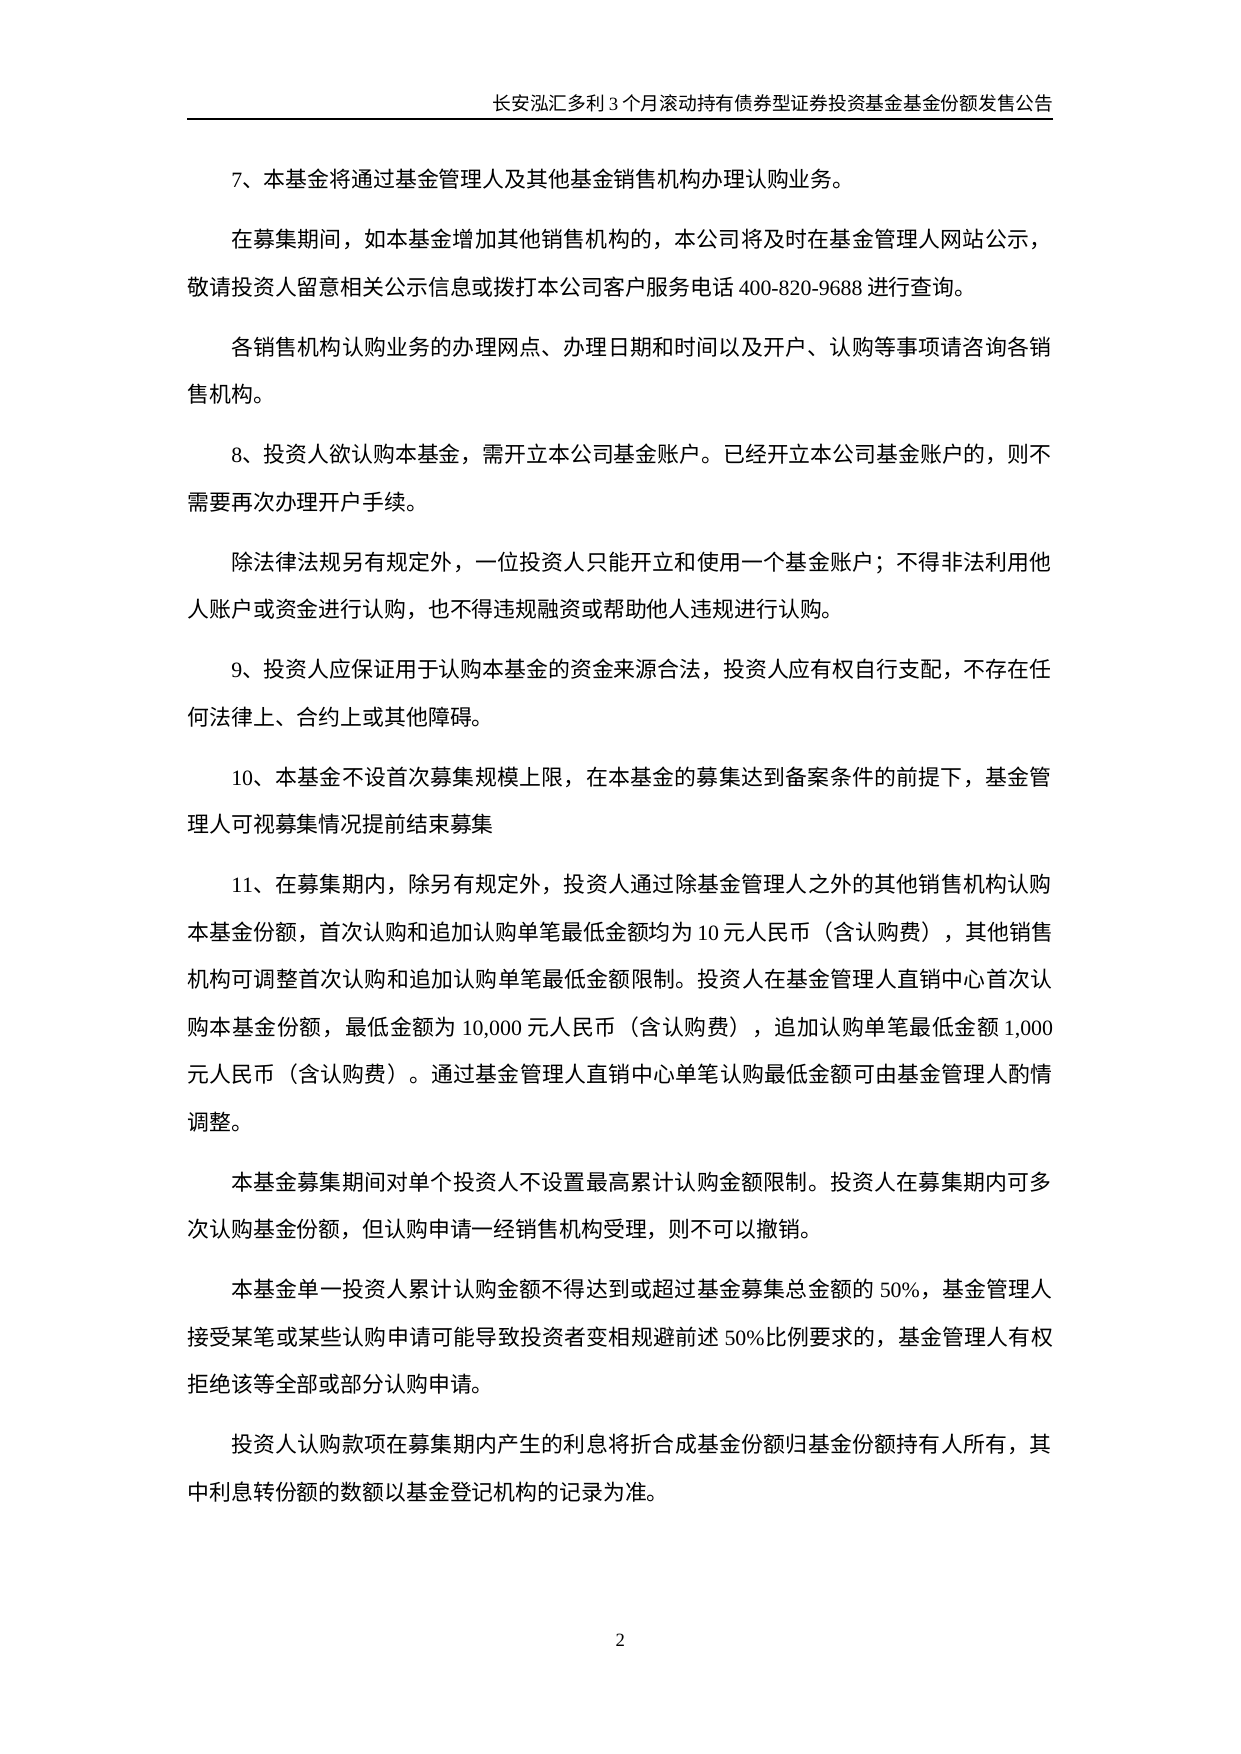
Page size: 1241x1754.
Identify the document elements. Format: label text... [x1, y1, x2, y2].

text 投资人认购款项在募集期内产生的利息将折合成基金份额归基金份额持有人所有，其中利息转份额的数额以基金登记机构的记录为准。 [187, 1427, 1053, 1506]
text 7、本基金将通过基金管理人及其他基金销售机构办理认购业务。 [187, 162, 1053, 194]
text 除法律法规另有规定外，一位投资人只能开立和使用一个基金账户；不得非法利用他人账户或资金进行认购，也不得违规融资或帮助他人违规进行认购。 [187, 544, 1053, 624]
text 本基金募集期间对单个投资人不设置最高累计认购金额限制。投资人在募集期内可多次认购基金份额，但认购申请一经销售机构受理，则不可以撤销。 [187, 1164, 1053, 1244]
text 10、本基金不设首次募集规模上限，在本基金的募集达到备案条件的前提下，基金管理人可视募集情况提前结束募集 [187, 759, 1053, 839]
text 8、投资人欲认购本基金，需开立本公司基金账户。已经开立本公司基金账户的，则不需要再次办理开户手续。 [187, 437, 1053, 516]
text 9、投资人应保证用于认购本基金的资金来源合法，投资人应有权自行支配，不存在任何法律上、合约上或其他障碍。 [187, 652, 1053, 731]
text 11、在募集期内，除另有规定外，投资人通过除基金管理人之外的其他销售机构认购本基金份额，首次认购和追加认购单笔最低金额均为10元人民币（含认购费），其他销售机构可调整首次认购和追加认购单笔最低金额限制。投资人在基金管理人直销中心首次认购本基金份额，最低金额为10,000元人民币（含认购费），追加认购单笔最低金额1,000元人民币（含认购费）。通过基金管理人直销中心单笔认购最低金额可由基金管理人酌情调整。 [187, 867, 1053, 1136]
text 各销售机构认购业务的办理网点、办理日期和时间以及开户、认购等事项请咨询各销售机构。 [187, 329, 1053, 409]
text 在募集期间，如本基金增加其他销售机构的，本公司将及时在基金管理人网站公示，敬请投资人留意相关公示信息或拨打本公司客户服务电话400-820-9688进行查询。 [187, 222, 1053, 301]
text 本基金单一投资人累计认购金额不得达到或超过基金募集总金额的50%，基金管理人接受某笔或某些认购申请可能导致投资者变相规避前述50%比例要求的，基金管理人有权拒绝该等全部或部分认购申请。 [187, 1272, 1053, 1399]
